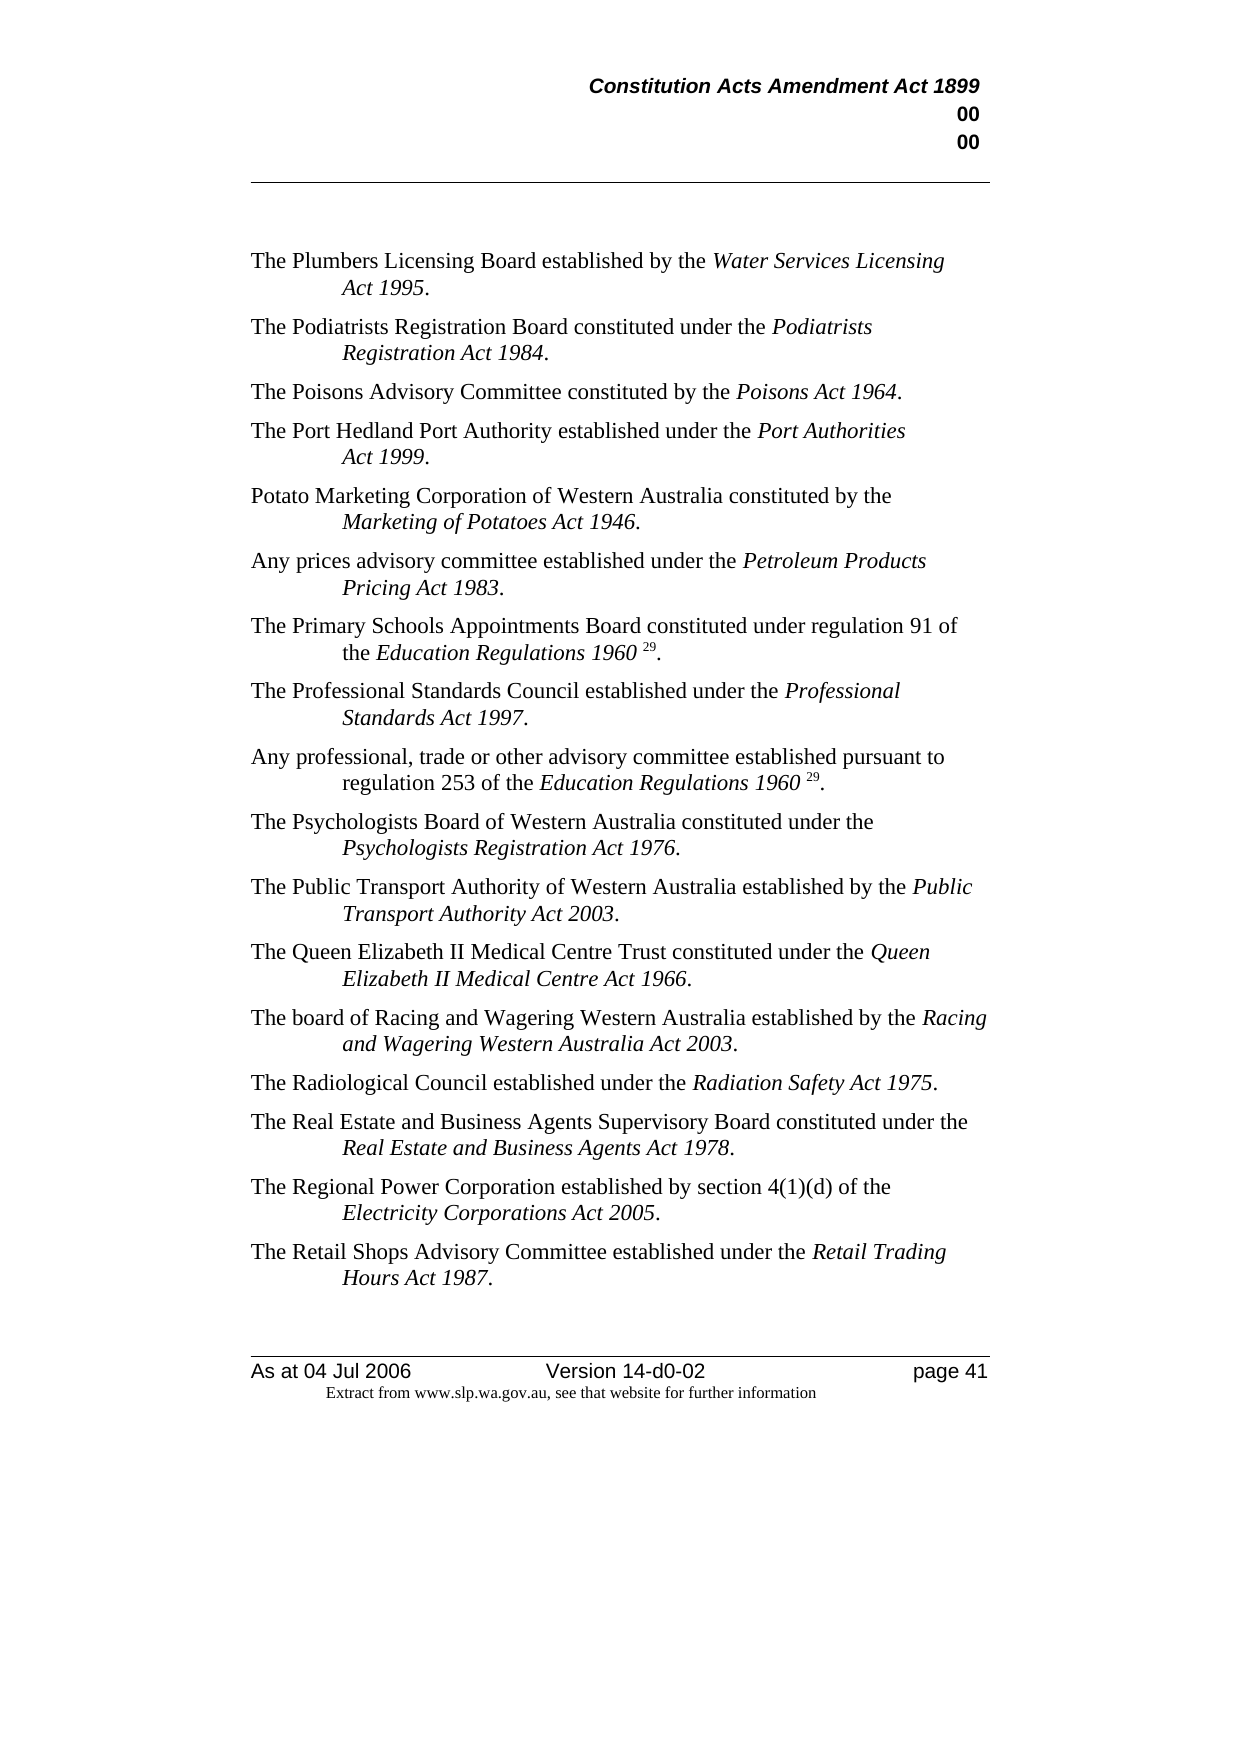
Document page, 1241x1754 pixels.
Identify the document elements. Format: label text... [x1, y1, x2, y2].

text Any professional, trade or other advisory committee established pursuant to regulation 253 of the Education Regulations 1960 29. [251, 743, 990, 796]
text The Psychologists Board of Western Australia constituted under the Psychologists Registration Act 1976. [251, 808, 990, 861]
text The Poisons Advisory Committee constituted by the Poisons Act 1964. [251, 378, 990, 404]
text The Queen Elizabeth II Medical Centre Trust constituted under the Queen Elizabeth II Medical Centre Act 1966. [251, 938, 990, 991]
text The Professional Standards Council established under the Professional Standards Act 1997. [251, 678, 990, 730]
text The Radiological Council established under the Radiation Safety Act 1975. [251, 1069, 990, 1095]
text Any prices advisory committee established under the Petroleum Products Pricing Act 1983. [251, 547, 990, 600]
text The Regional Power Corporation established by section 4(1)(d) of the Electricity Corporations Act 2005. [251, 1173, 990, 1226]
text The Plumbers Licensing Board established by the Water Services Licensing Act 1995. [251, 247, 990, 300]
text The Real Estate and Business Agents Supervisory Board constituted under the Real Estate and Business Agents Act 1978. [251, 1108, 990, 1160]
text The Primary Schools Appointments Board constituted under regulation 91 of the Education Regulations 1960 29. [251, 612, 990, 665]
text The Retail Shops Advisory Committee established under the Retail Trading Hours Act 1987. [251, 1238, 990, 1291]
text The Public Transport Authority of Western Australia established by the Public Transport Authority Act 2003. [251, 873, 990, 926]
text The Podiatrists Registration Board constituted under the Podiatrists Registration Act 1984. [251, 313, 990, 365]
text The Port Hedland Port Authority established under the Port Authorities Act 1999. [251, 417, 990, 469]
text The board of Racing and Wagering Western Australia established by the Racing and Wagering Western Australia Act 2003. [251, 1004, 990, 1056]
text Potato Marketing Corporation of Western Australia constituted by the Marketing of Potatoes Act 1946. [251, 482, 990, 535]
